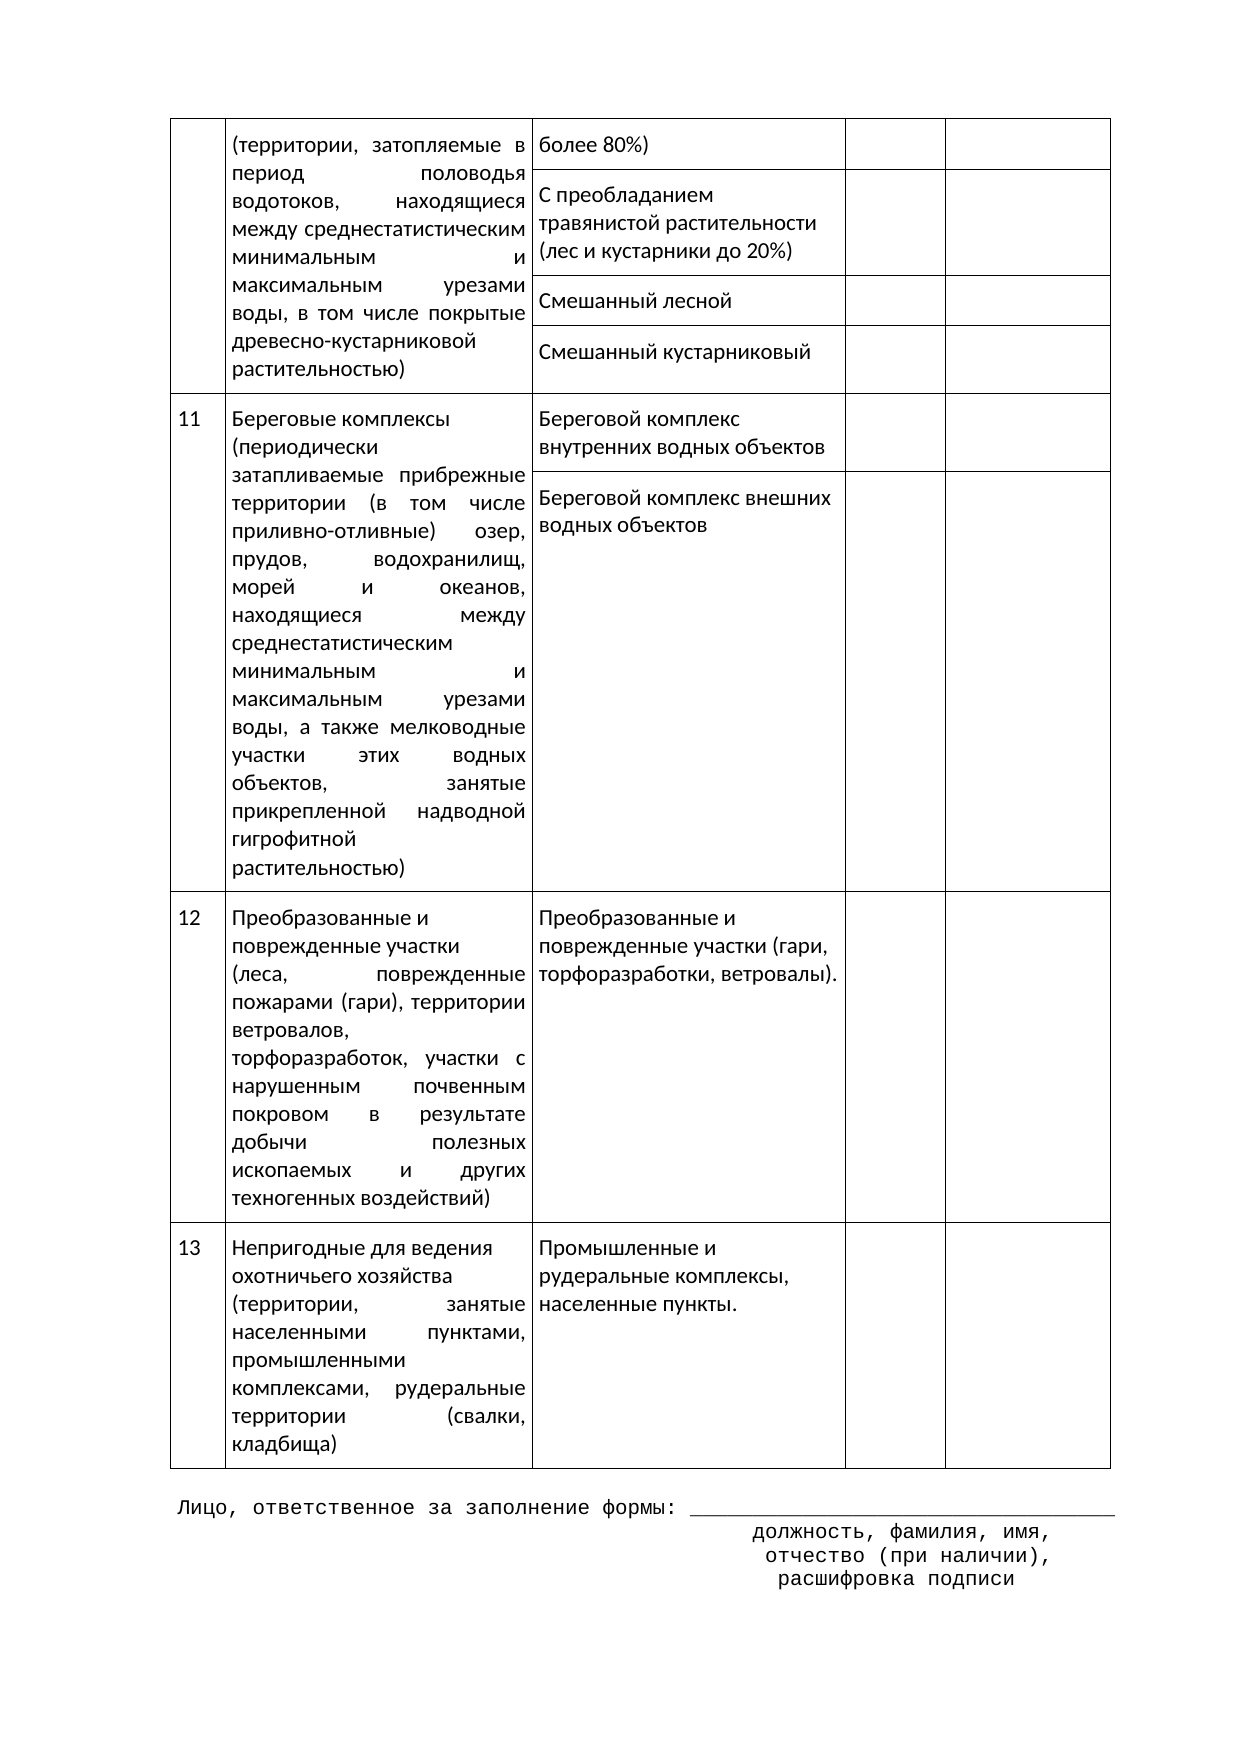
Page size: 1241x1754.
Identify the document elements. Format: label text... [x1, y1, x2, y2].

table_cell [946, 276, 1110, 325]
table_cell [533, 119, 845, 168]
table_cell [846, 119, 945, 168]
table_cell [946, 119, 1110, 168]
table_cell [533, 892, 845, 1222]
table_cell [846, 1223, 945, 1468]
text должность, фамилия, имя, [177, 1521, 1152, 1544]
text расшифровка подписи [177, 1568, 1152, 1592]
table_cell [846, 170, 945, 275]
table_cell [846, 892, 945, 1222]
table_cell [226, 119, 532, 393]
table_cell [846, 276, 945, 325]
text отчество (при наличии), [177, 1544, 1152, 1568]
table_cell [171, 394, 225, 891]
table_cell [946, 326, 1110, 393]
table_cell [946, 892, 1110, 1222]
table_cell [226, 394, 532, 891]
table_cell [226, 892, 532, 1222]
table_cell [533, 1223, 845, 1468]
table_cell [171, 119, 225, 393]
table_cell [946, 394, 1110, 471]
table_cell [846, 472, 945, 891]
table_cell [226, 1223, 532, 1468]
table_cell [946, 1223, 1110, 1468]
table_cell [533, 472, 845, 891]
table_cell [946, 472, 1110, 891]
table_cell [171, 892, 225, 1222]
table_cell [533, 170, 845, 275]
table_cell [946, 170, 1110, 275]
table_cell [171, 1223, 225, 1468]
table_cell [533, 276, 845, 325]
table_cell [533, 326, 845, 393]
text Лицо, ответственное за заполнение формы: __________________________________ [177, 1497, 1152, 1521]
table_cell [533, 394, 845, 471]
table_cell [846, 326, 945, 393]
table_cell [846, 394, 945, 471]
